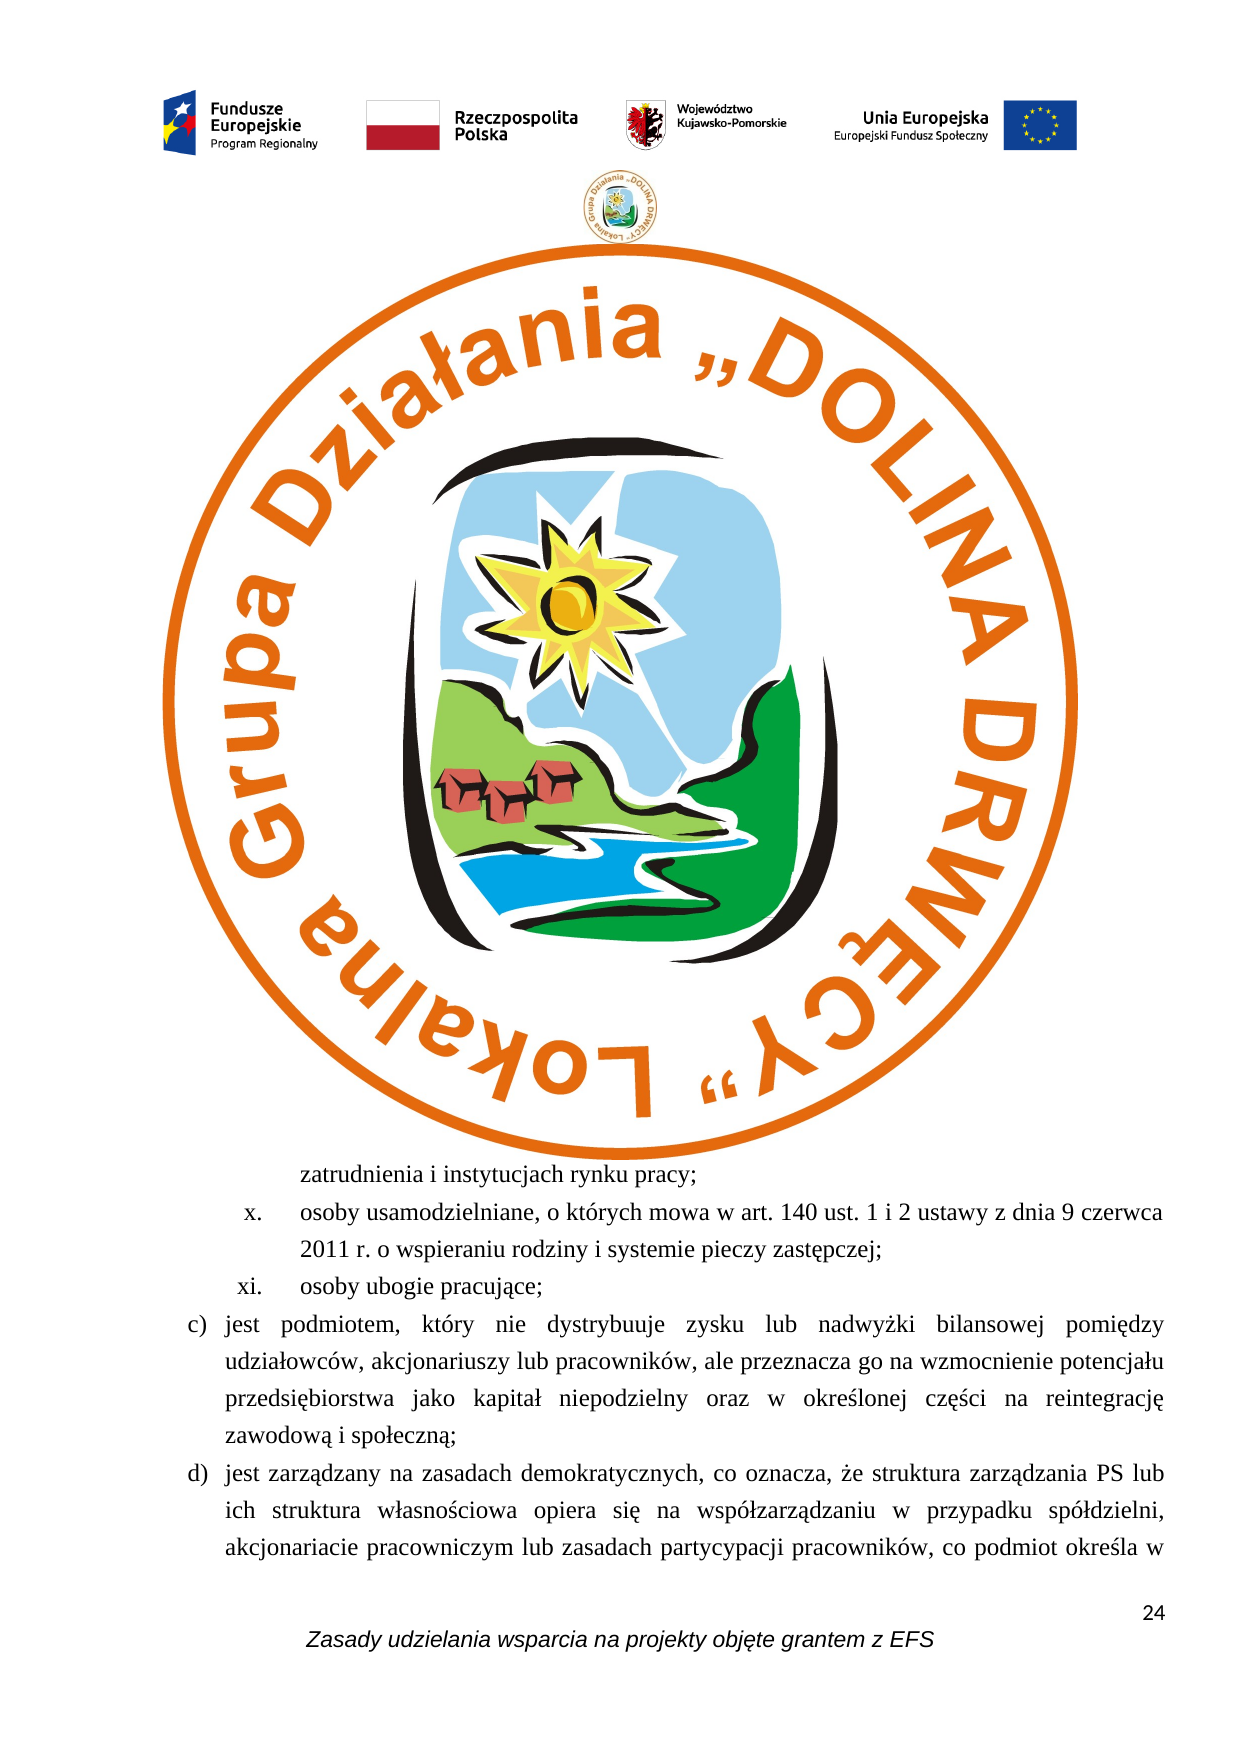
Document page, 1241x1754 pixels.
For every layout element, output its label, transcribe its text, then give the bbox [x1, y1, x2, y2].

list osoby o których mowa w art. 49 pkt 7 ustawy z dnia 20 kwietnia 2004 r. o promocji zatrudnienia i instytucjach rynku pracy; [262, 1159, 1165, 1188]
list jest zarządzany na zasadach demokratycznych, co oznacza, że struktura zarządzania PS lub ich struktura własnościowa opiera się na współzarządzaniu w przypadku spółdzielni, akcjonariacie pracowniczym lub zasadach partycypacji pracowników, co podmiot określa w swoim statucie lub innym dokumencie założycielskim; [187, 1458, 1165, 1561]
picture [147, 73, 1093, 1160]
list osoby ubogie pracujące; [262, 1271, 1165, 1300]
list jest podmiotem, który nie dystrybuuje zysku lub nadwyżki bilansowej pomiędzy udziałowców, akcjonariuszy lub pracowników, ale przeznacza go na wzmocnienie potencjału przedsiębiorstwa jako kapitał niepodzielny oraz w określonej części na reintegrację zawodową i społeczną; [187, 1309, 1165, 1449]
list osoby usamodzielniane, o których mowa w art. 140 ust. 1 i 2 ustawy z dnia 9 czerwca 2011 r. o wspieraniu rodziny i systemie pieczy zastępczej; [262, 1197, 1165, 1263]
